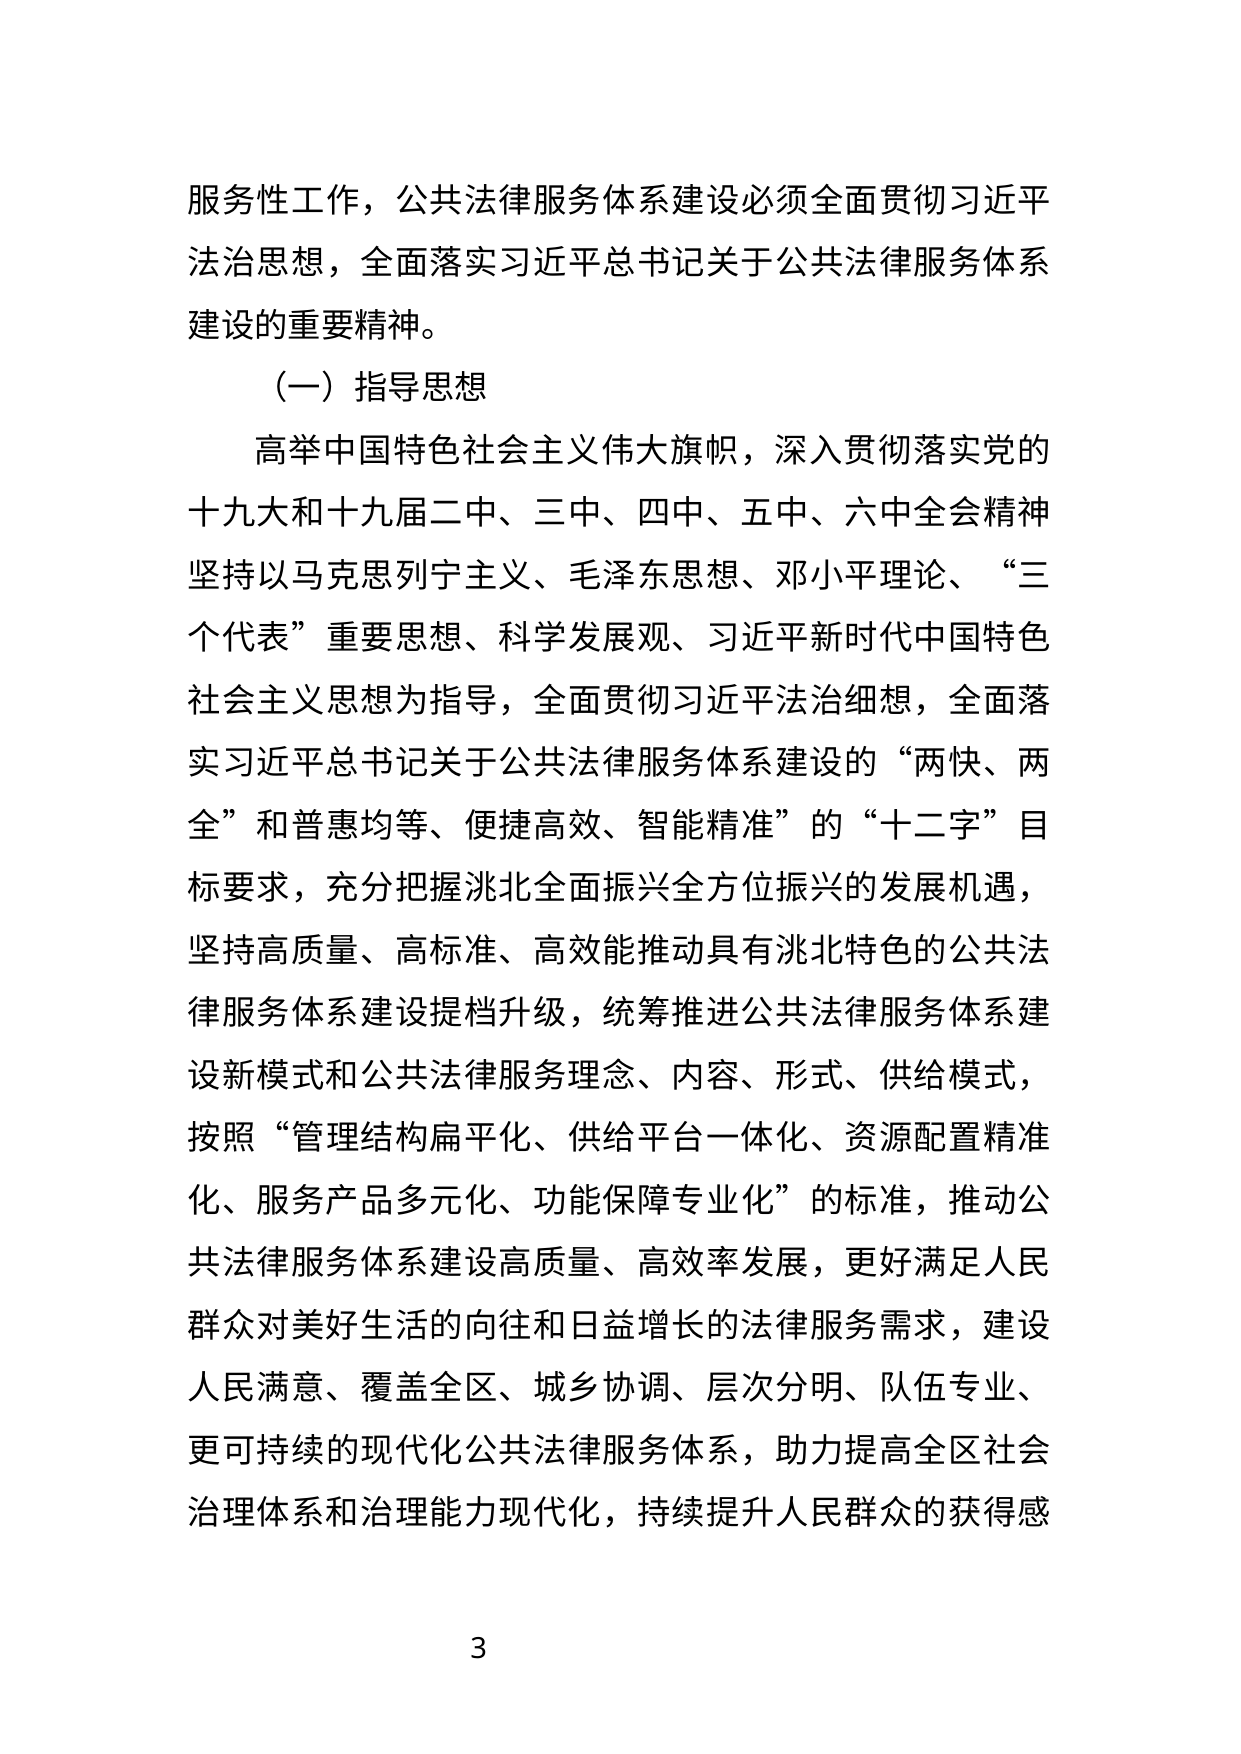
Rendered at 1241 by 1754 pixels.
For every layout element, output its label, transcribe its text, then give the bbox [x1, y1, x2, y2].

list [187, 162, 1053, 349]
list （一）指导思想 [187, 349, 1053, 412]
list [187, 412, 1053, 1537]
